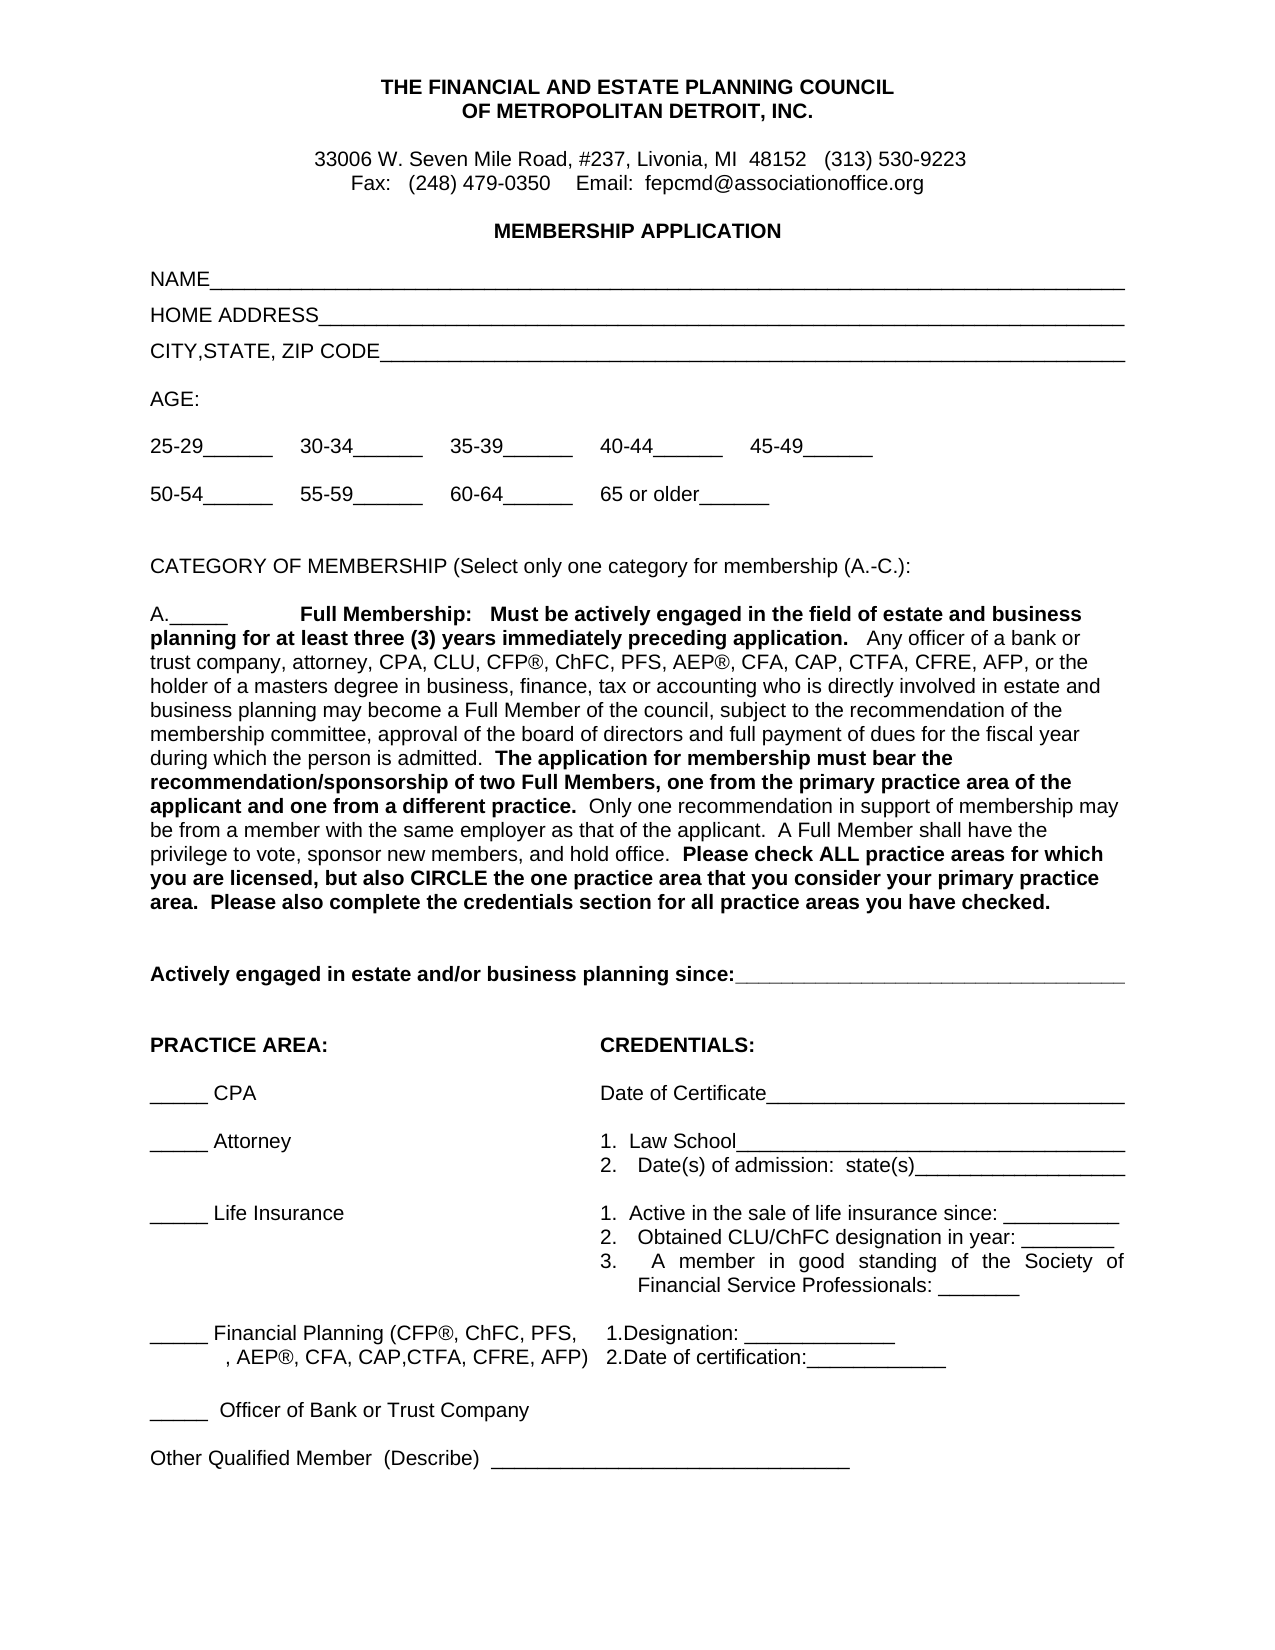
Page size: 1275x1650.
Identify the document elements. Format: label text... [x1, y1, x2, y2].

text PRACTICE AREA: CREDENTIALS: [150, 1033, 1125, 1057]
text CATEGORY OF MEMBERSHIP (Select only one category for membership (A.-C.): [150, 554, 1125, 578]
text _____ Attorney 1. [150, 1129, 1125, 1153]
text , AEP®, CFA, CAP,CTFA, CFRE, AFP) 2.Date of certification:____________ [150, 1345, 1125, 1369]
text NAME [150, 267, 1125, 291]
text 25-29______ 30-34______ 35-39______ 40-44______ 45-49______ [150, 434, 1125, 458]
text CITY,STATE, ZIP CODE [150, 338, 1125, 362]
list A member in good standing of the Society of Financial Service Professionals: _______ [600, 1249, 1125, 1297]
text 50-54______ 55-59______ 60-64______ 65 or older______ [150, 482, 1125, 506]
text Actively engaged in estate and/or business planning since: [150, 961, 1125, 985]
text HOME ADDRESS [150, 303, 1125, 327]
text A._____ Full Membership: Must be actively engaged in the field of estate and business planning for at least three (3) years immediately preceding application. Any officer of a bank or trust company, attorney, CPA, CLU, CFP®, ChFC, PFS, AEP®, CFA, CAP, CTFA, CFRE, AFP, or the holder of a masters degree in business, finance, tax or accounting who is directly involved in estate and business planning may become a Full Member of the council, subject to the recommendation of the membership committee, approval of the board of directors and full payment of dues for the fiscal year during which the person is admitted. The application for membership must bear the recommendation/sponsorship of two Full Members, one from the primary practice area of the applicant and one from a different practice. Only one recommendation in support of membership may be from a member with the same employer as that of the applicant. A Full Member shall have the privilege to vote, sponsor new members, and hold office. Please check ALL practice areas for which you are licensed, but also CIRCLE the one practice area that you consider your primary practice area. Please also complete the credentials section for all practice areas you have checked. [150, 602, 1125, 913]
text _____ Financial Planning (CFP®, ChFC, PFS, 1.Designation: _____________ [150, 1321, 1125, 1345]
text Fax: (248) 479-0350 Email: fepcmd@associationoffice.org [150, 171, 1125, 195]
list Date(s) of admission: state(s) [600, 1153, 1125, 1177]
list Obtained CLU/ChFC designation in year: ________ [600, 1225, 1125, 1249]
subtitle MEMBERSHIP APPLICATION [150, 219, 1125, 243]
text AGE: [150, 386, 1125, 410]
text Other Qualified Member (Describe) _______________________________ [150, 1445, 1125, 1469]
text _____ Officer of Bank or Trust Company [150, 1397, 1125, 1421]
text _____ CPA Date of Certificate [150, 1081, 1125, 1105]
text OF METROPOLITAN DETROIT, INC. [150, 99, 1125, 123]
text THE FINANCIAL AND ESTATE PLANNING COUNCIL [150, 75, 1125, 99]
text _____ Life Insurance 1. Active in the sale of life insurance since: __________ [150, 1201, 1125, 1225]
text 33006 W. Seven Mile Road, #237, Livonia, MI 48152 (313) 530-9223 [150, 147, 1125, 171]
